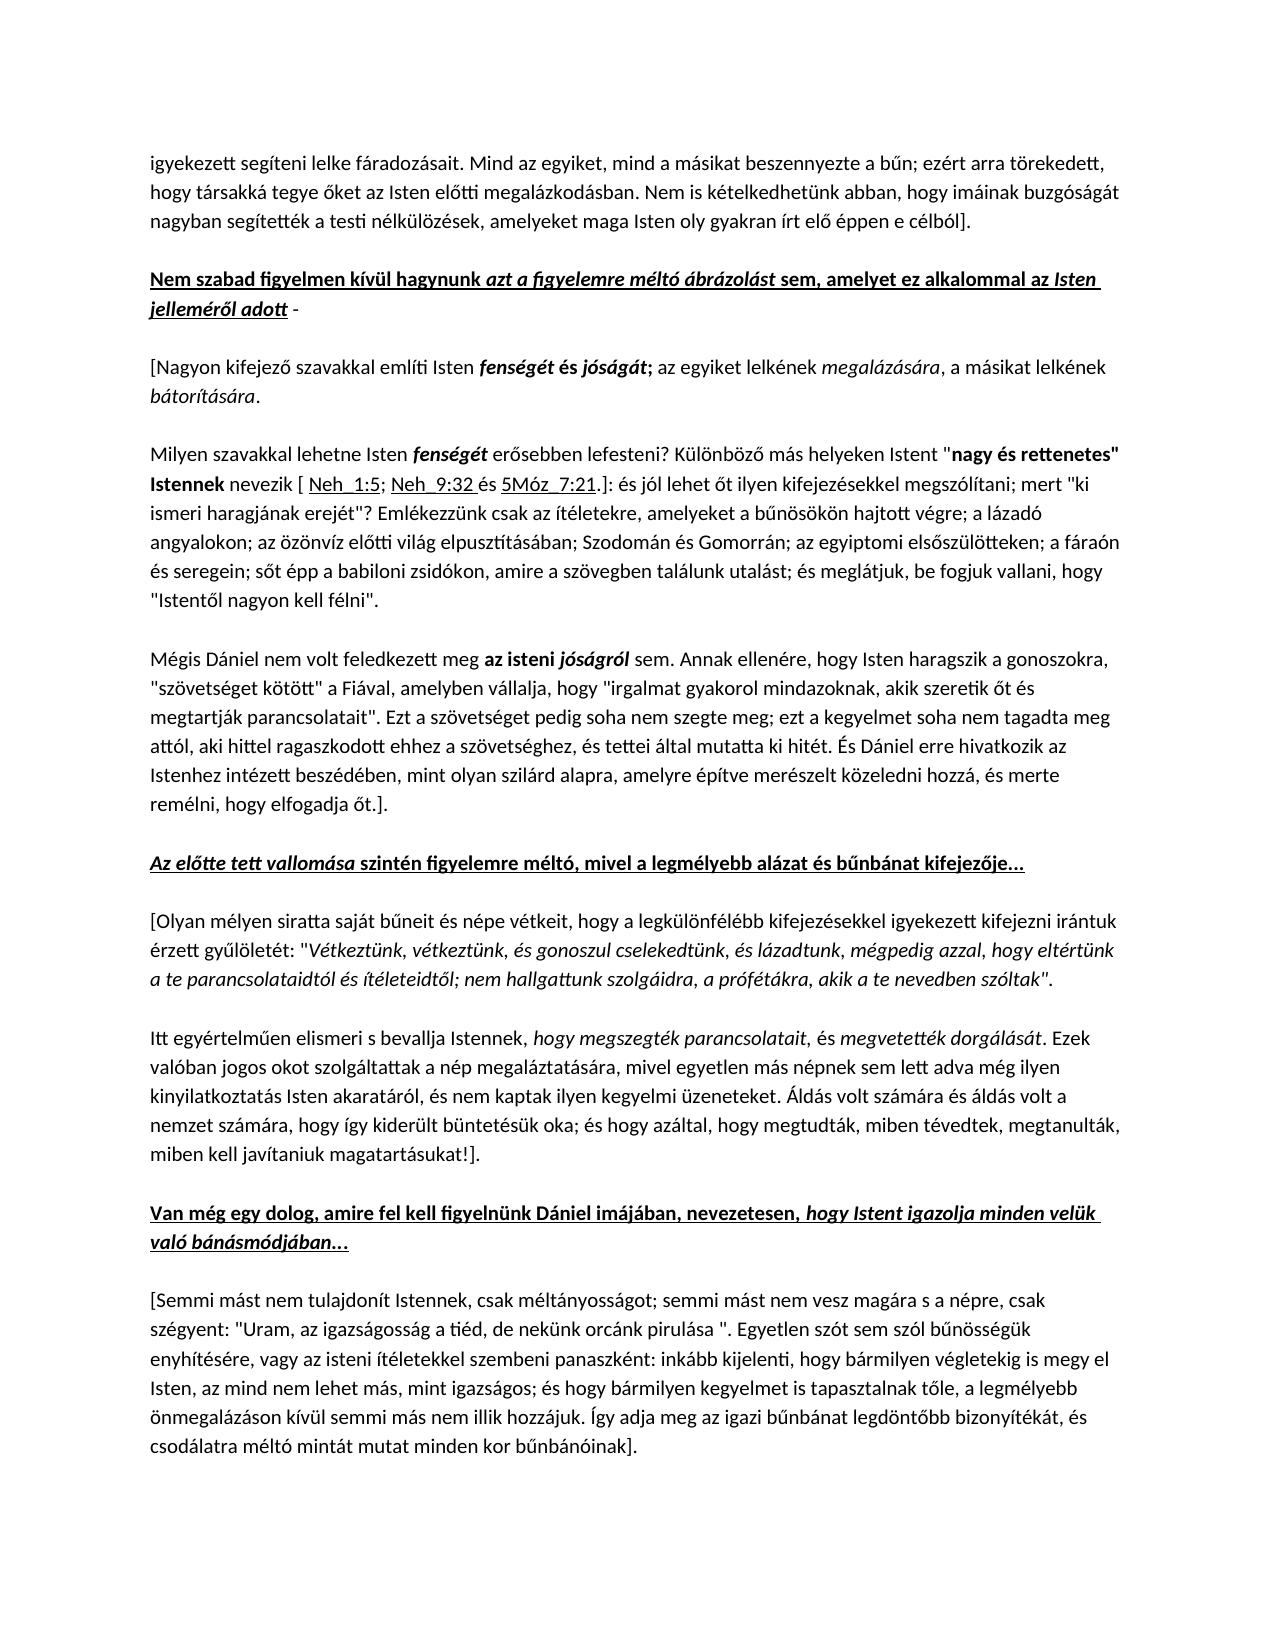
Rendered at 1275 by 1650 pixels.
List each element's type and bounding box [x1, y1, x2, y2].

text [150, 150, 1125, 1488]
